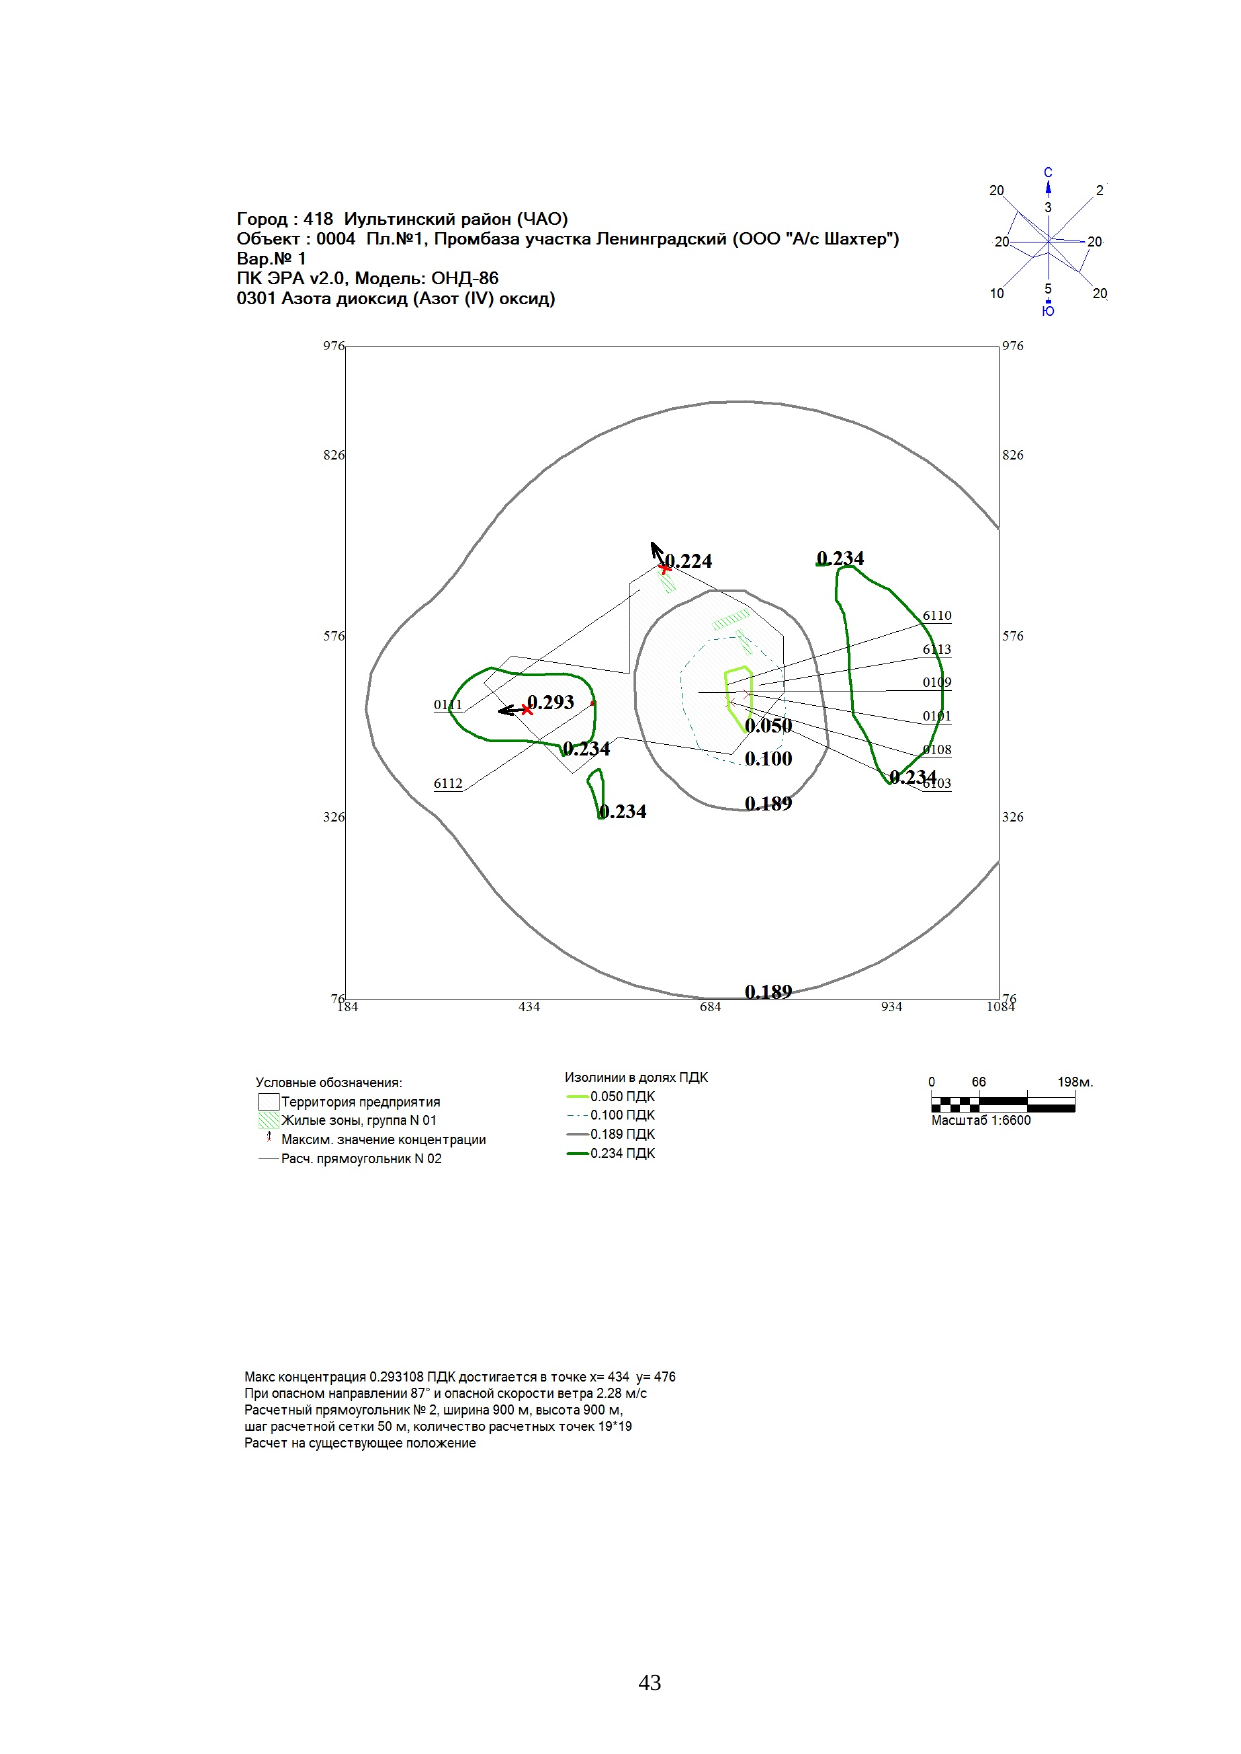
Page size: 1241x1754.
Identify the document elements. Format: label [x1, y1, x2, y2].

picture [147, 118, 1152, 1541]
